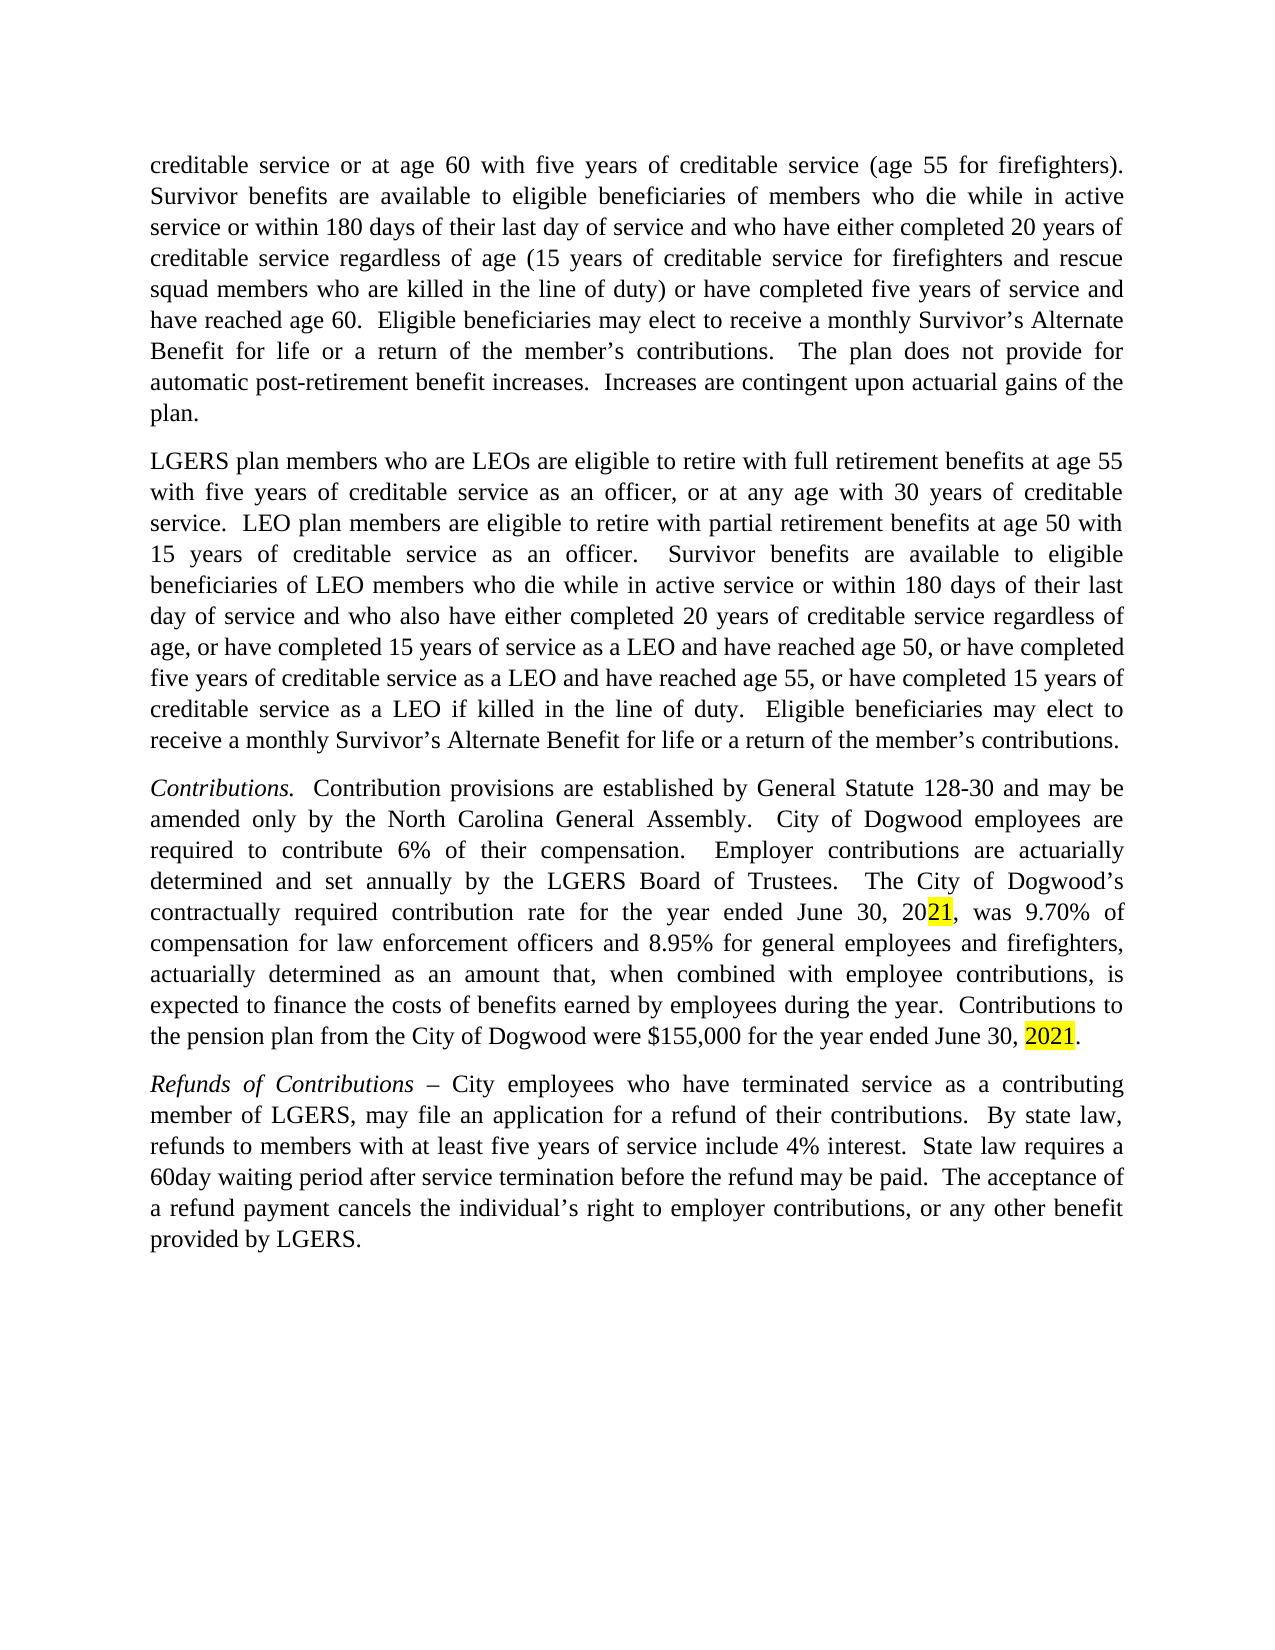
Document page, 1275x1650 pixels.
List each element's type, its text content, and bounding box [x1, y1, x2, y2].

text Contributions. Contribution provisions are established by General Statute 128-30 and may be amended only by the North Carolina General Assembly. City of Dogwood employees are required to contribute 6% of their compensation. Employer contributions are actuarially determined and set annually by the LGERS Board of Trustees. The City of Dogwood’s contractually required contribution rate for the year ended June 30, 2021, was 9.70% of compensation for law enforcement officers and 8.95% for general employees and firefighters, actuarially determined as an amount that, when combined with employee contributions, is expected to finance the costs of benefits earned by employees during the year. Contributions to the pension plan from the City of Dogwood were $155,000 for the year ended June 30, 2021. [150, 773, 1125, 1050]
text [150, 150, 1125, 427]
text Refunds of Contributions – City employees who have terminated service as a contributing member of LGERS, may file an application for a refund of their contributions. By state law, refunds to members with at least five years of service include 4% interest. State law requires a 60day waiting period after service termination before the refund may be paid. The acceptance of a refund payment cancels the individual’s right to employer contributions, or any other benefit provided by LGERS. [150, 1069, 1125, 1253]
text LGERS plan members who are LEOs are eligible to retire with full retirement benefits at age 55 with five years of creditable service as an officer, or at any age with 30 years of creditable service. LEO plan members are eligible to retire with partial retirement benefits at age 50 with 15 years of creditable service as an officer. Survivor benefits are available to eligible beneficiaries of LEO members who die while in active service or within 180 days of their last day of service and who also have either completed 20 years of creditable service regardless of age, or have completed 15 years of service as a LEO and have reached age 50, or have completed five years of creditable service as a LEO and have reached age 55, or have completed 15 years of creditable service as a LEO if killed in the line of duty. Eligible beneficiaries may elect to receive a monthly Survivor’s Alternate Benefit for life or a return of the member’s contributions. [150, 446, 1125, 754]
